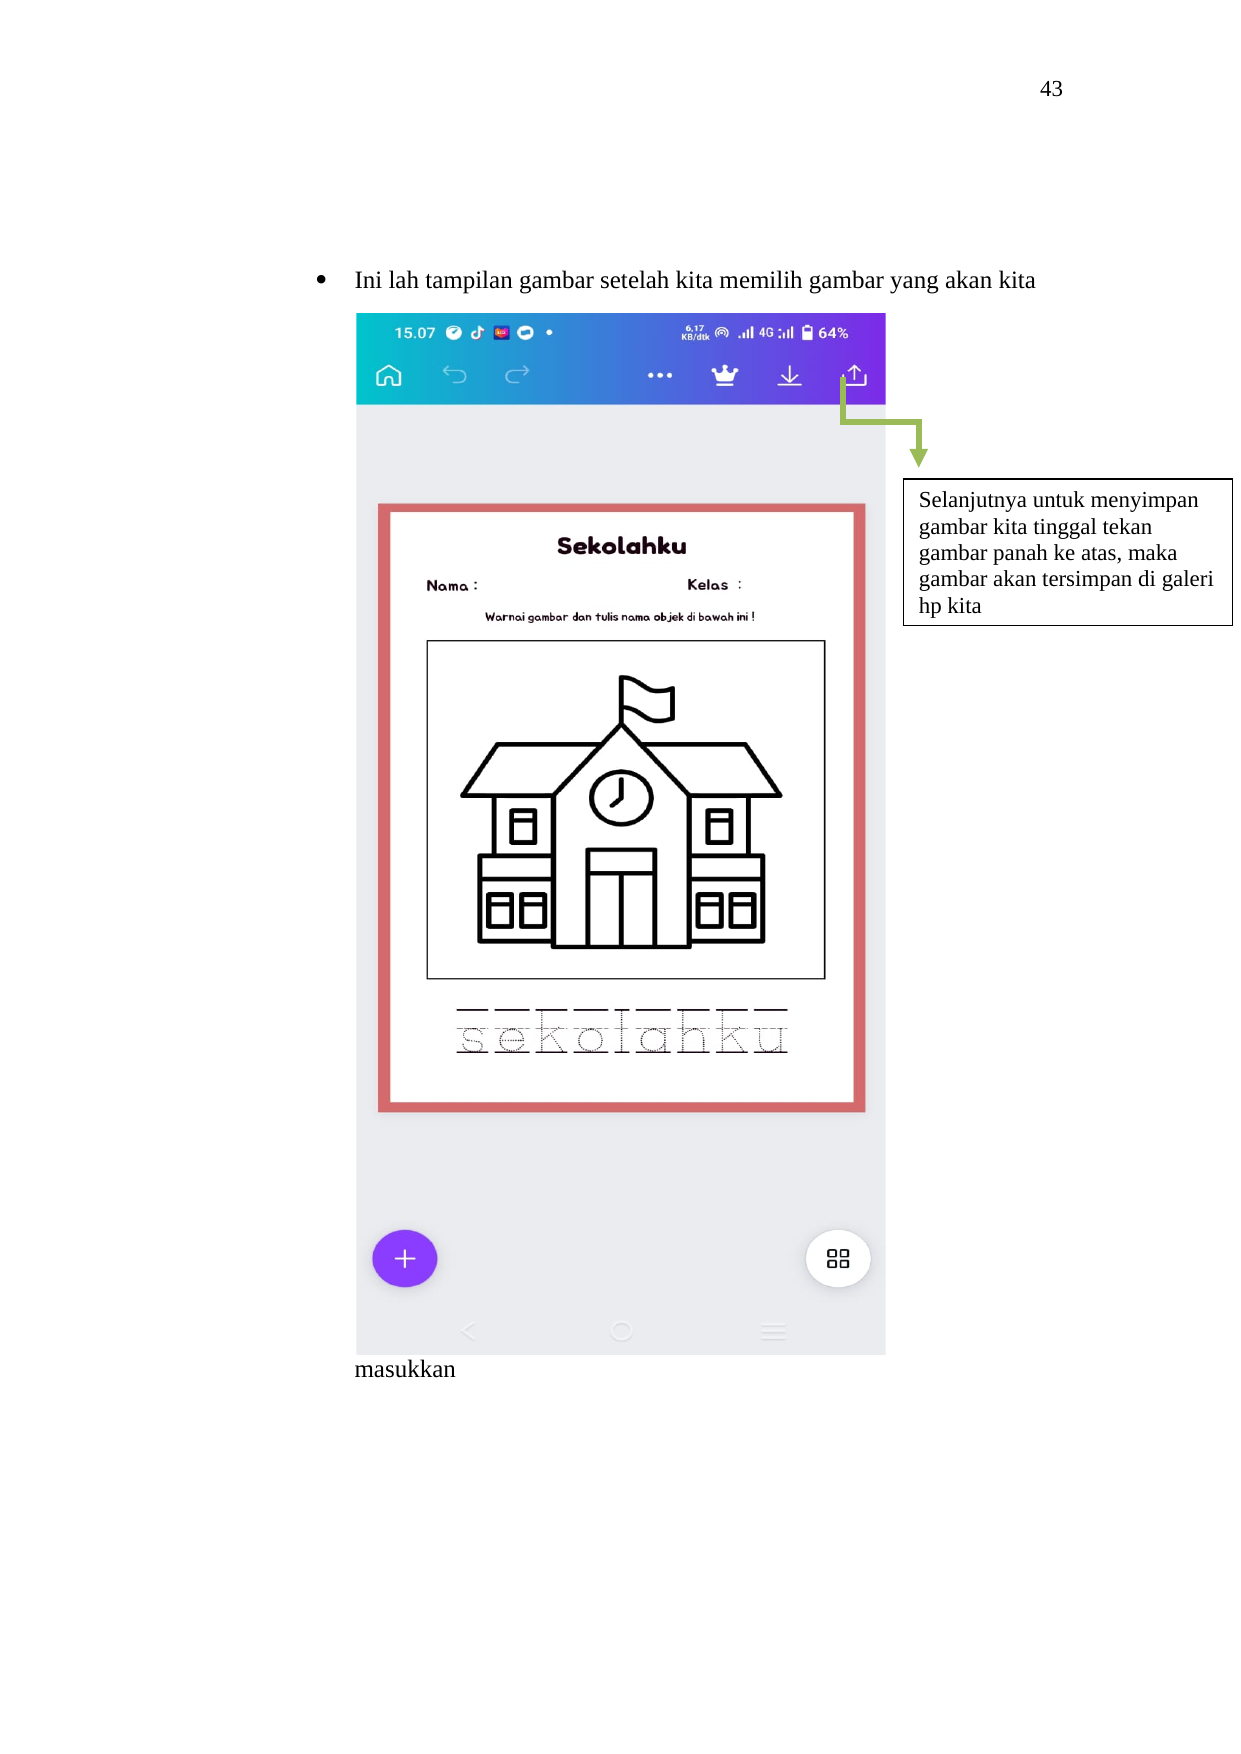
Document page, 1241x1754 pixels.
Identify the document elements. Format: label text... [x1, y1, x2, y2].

picture [356, 313, 886, 1355]
